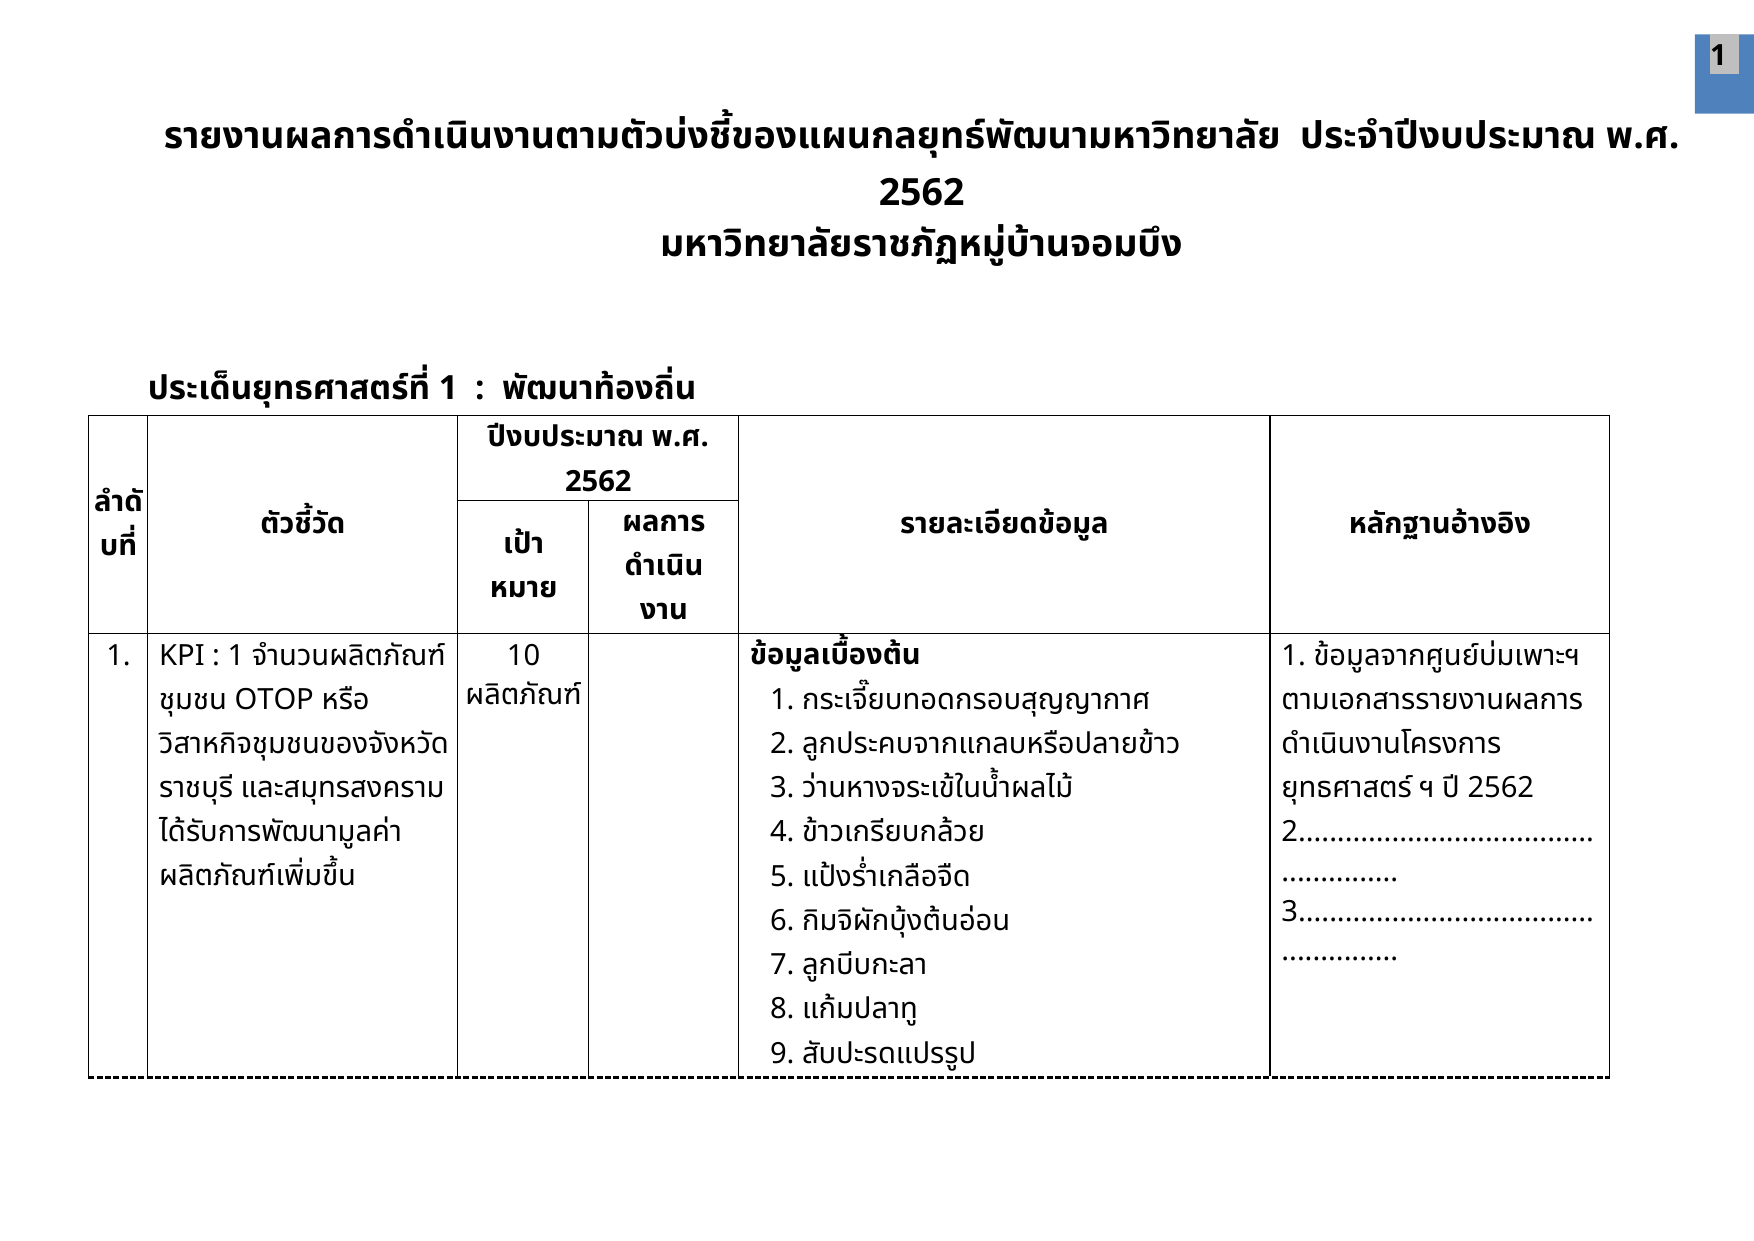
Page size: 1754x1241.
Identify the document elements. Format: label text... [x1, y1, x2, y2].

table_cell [739, 634, 1269, 1076]
table_cell 1. [89, 634, 147, 1076]
text มหาวิทยาลัยราชภัฏหมู่บ้านจอมบึง [148, 216, 1695, 273]
table_header ปีงบประมาณ พ.ศ. 2562 [458, 416, 738, 499]
table_header ตัวชี้วัด [148, 416, 457, 633]
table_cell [1271, 634, 1609, 1076]
table_header หลักฐานอ้างอิง [1271, 416, 1609, 633]
text ประเด็นยุทธศาสตร์ที่ 1 : พัฒนาท้องถิ่น [148, 364, 1695, 414]
table_header รายละเอียดข้อมูล [739, 416, 1269, 633]
table_cell [589, 634, 738, 1076]
table_cell เป้าหมาย [458, 501, 588, 633]
table_header ลำดับที่ [89, 416, 147, 633]
text รายงานผลการดำเนินงานตามตัวบ่งชี้ของแผนกลยุทธ์พัฒนามหาวิทยาลัย ประจำปีงบประมาณ พ.ศ. 2562 [148, 108, 1695, 216]
table_cell ผลการดำเนินงาน [589, 501, 738, 633]
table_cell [148, 634, 457, 1076]
table_cell 10 ผลิตภัณฑ์ [458, 634, 588, 1076]
